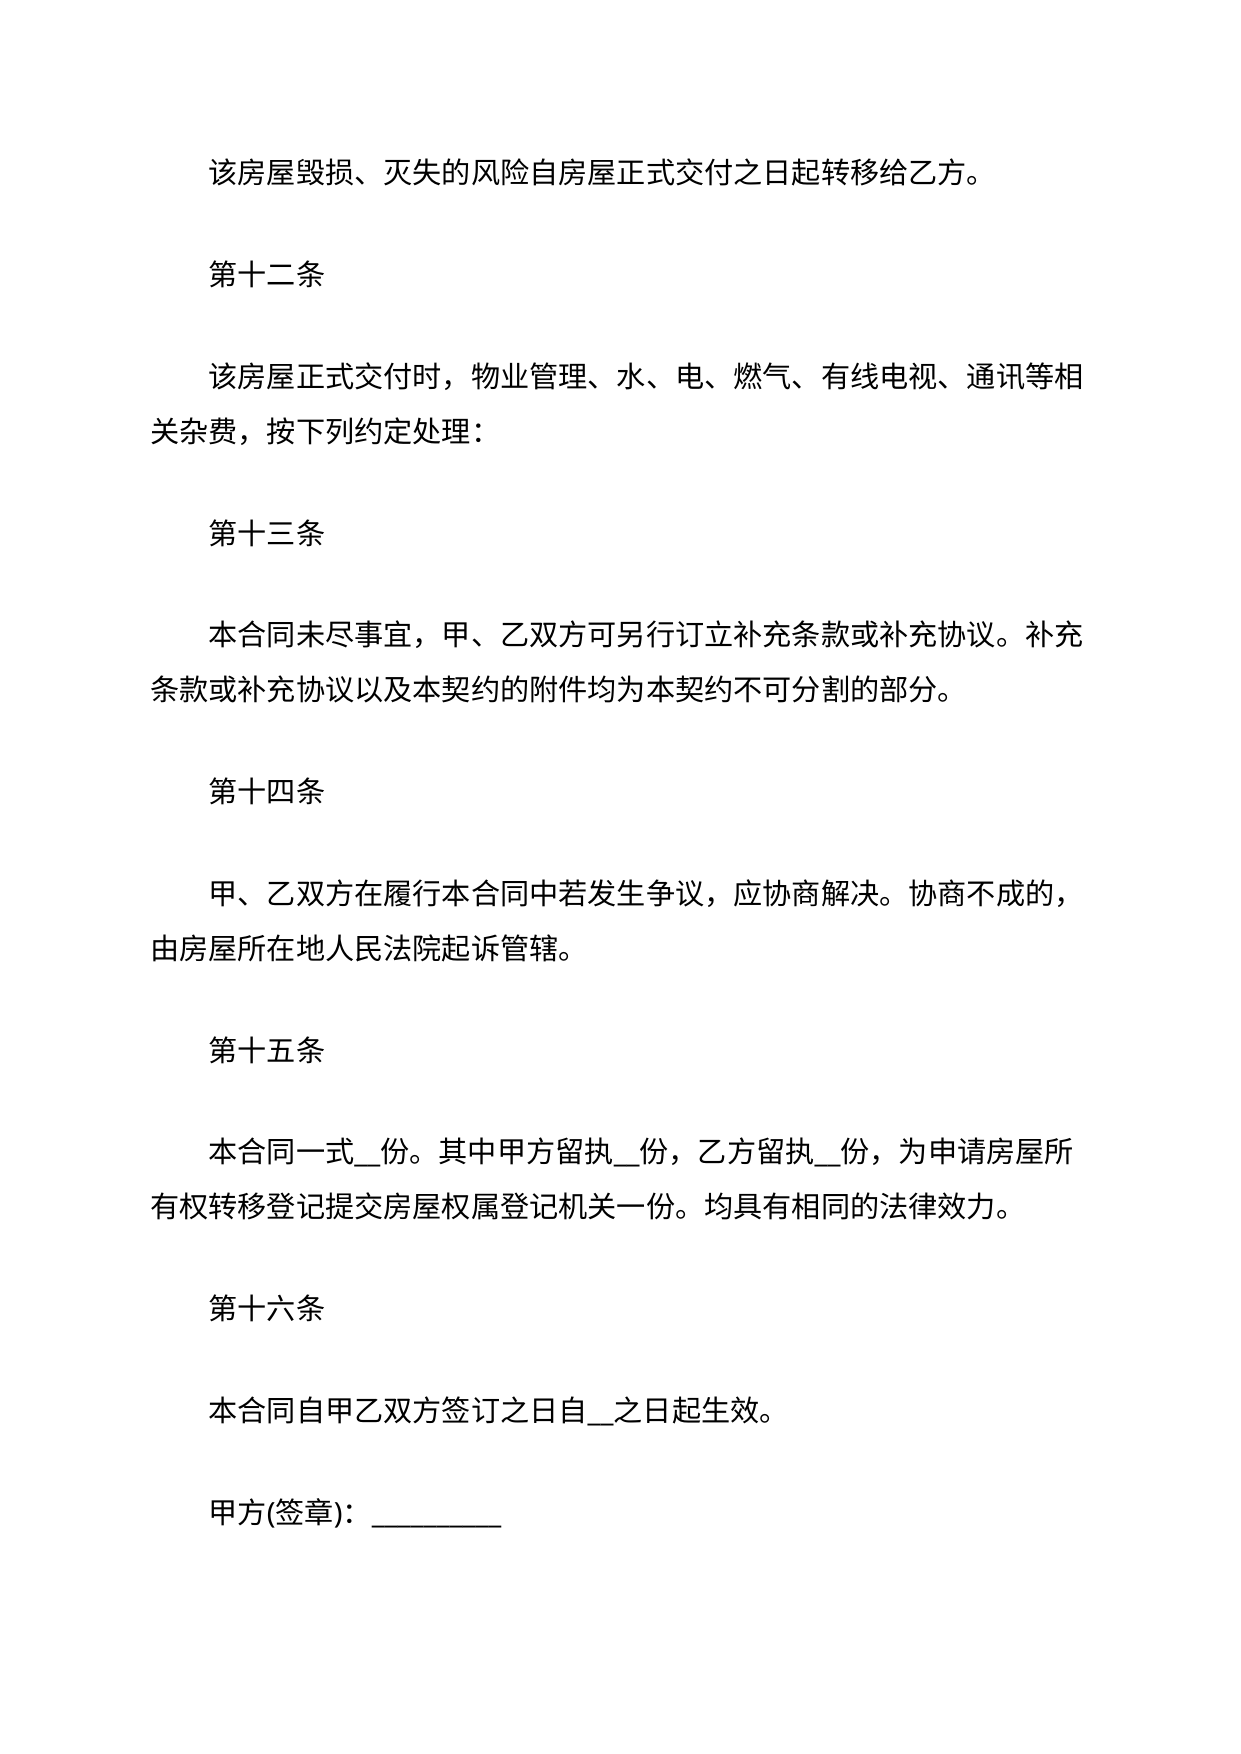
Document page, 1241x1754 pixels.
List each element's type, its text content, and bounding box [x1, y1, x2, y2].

text 本合同自甲乙双方签订之日自__之日起生效。 [150, 1387, 1090, 1430]
text 本合同未尽事宜，甲、乙双方可另行订立补充条款或补充协议。补充条款或补充协议以及本契约的附件均为本契约不可分割的部分。 [150, 612, 1090, 709]
text 该房屋毁损、灭失的风险自房屋正式交付之日起转移给乙方。 [150, 150, 1090, 192]
text 该房屋正式交付时，物业管理、水、电、燃气、有线电视、通讯等相关杂费，按下列约定处理： [150, 353, 1090, 451]
text 第十四条 [150, 769, 1090, 811]
text 第十二条 [150, 252, 1090, 294]
text 甲、乙双方在履行本合同中若发生争议，应协商解决。协商不成的，由房屋所在地人民法院起诉管辖。 [150, 870, 1090, 968]
text 第十五条 [150, 1027, 1090, 1069]
text 甲方(签章)：__________ [150, 1489, 1090, 1532]
text 本合同一式__份。其中甲方留执__份，乙方留执__份，为申请房屋所有权转移登记提交房屋权属登记机关一份。均具有相同的法律效力。 [150, 1129, 1090, 1226]
text 第十六条 [150, 1286, 1090, 1328]
text 第十三条 [150, 510, 1090, 552]
